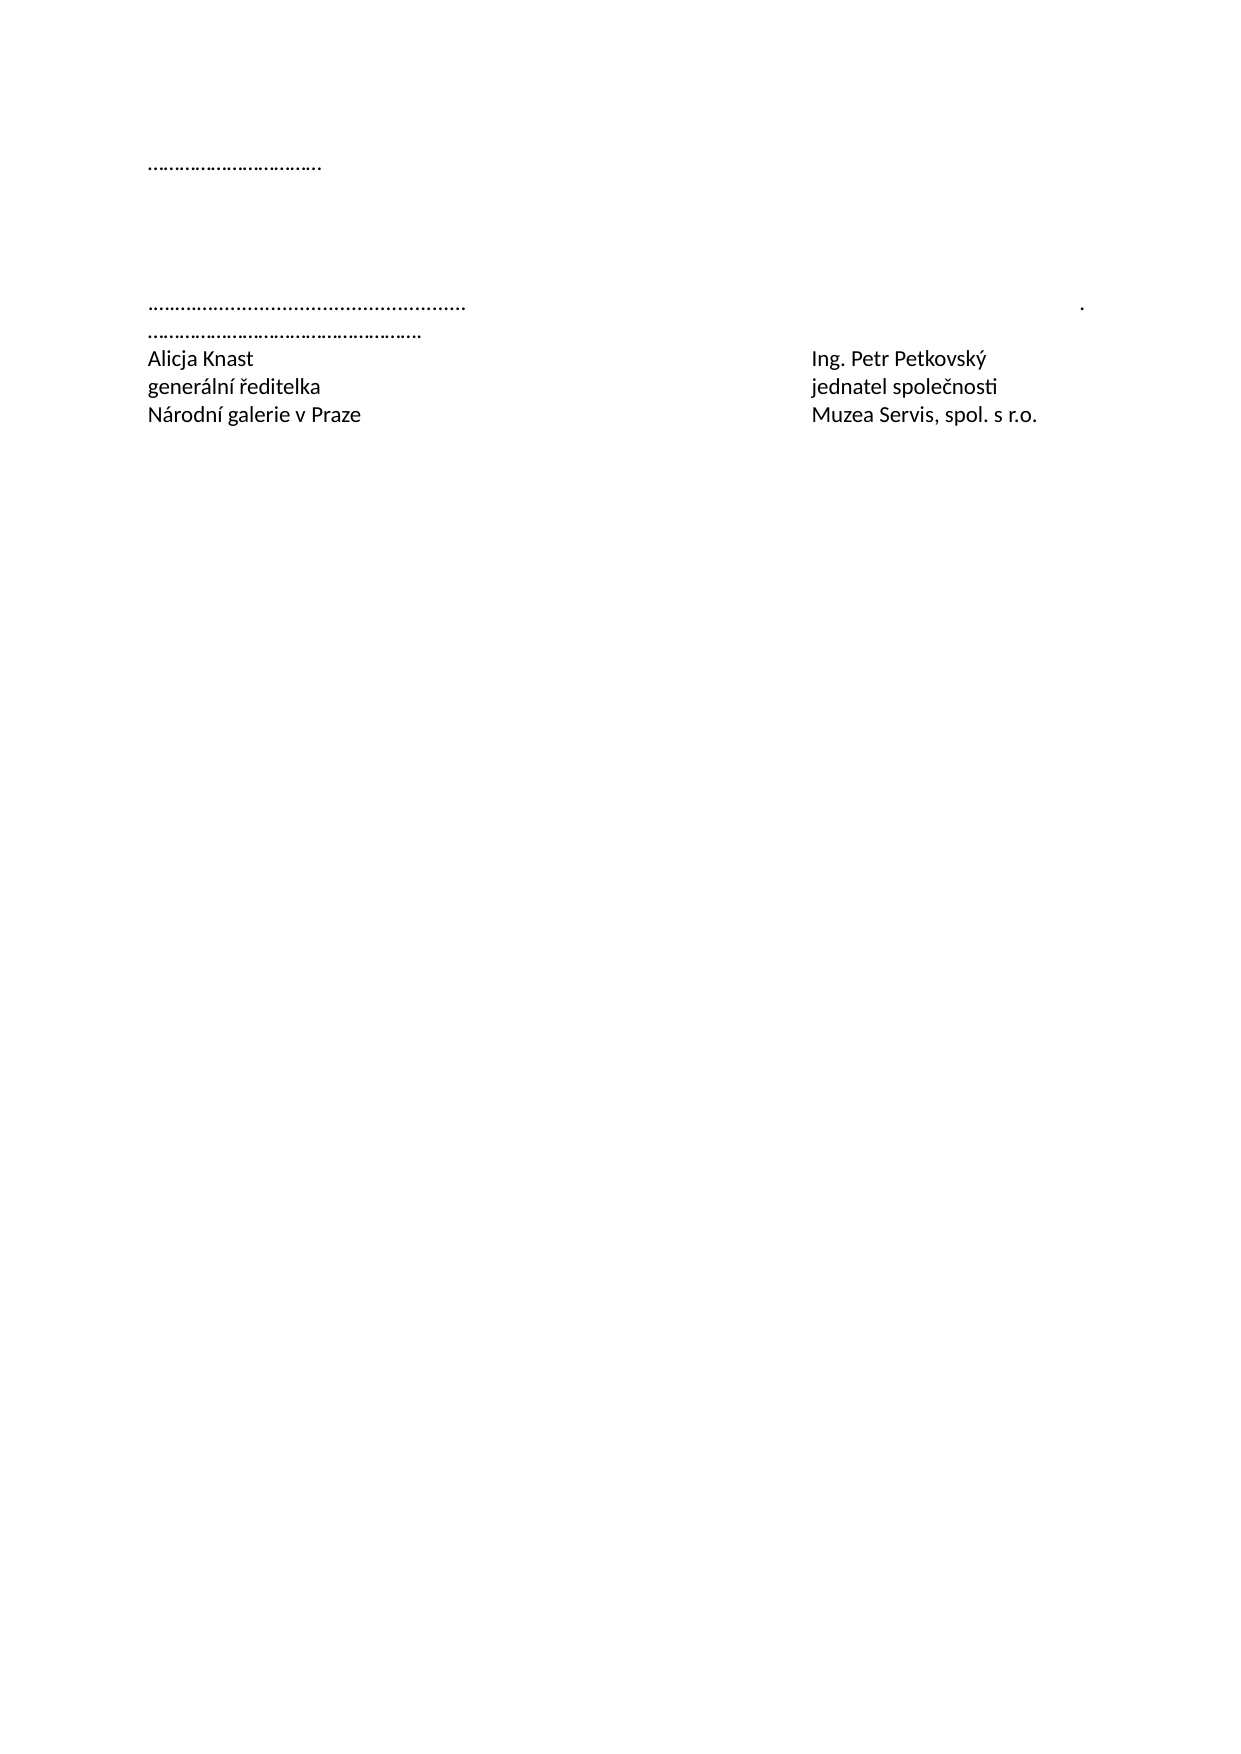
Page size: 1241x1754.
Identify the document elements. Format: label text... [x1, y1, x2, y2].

text generální ředitelka jednatel společnosti [148, 372, 1093, 400]
text .….….…............................................ .……………………………………………. [148, 288, 1093, 344]
text Alicja Knast Ing. Petr Petkovský [148, 344, 1093, 372]
text Národní galerie v Praze Muzea Servis, spol. s r.o. [148, 400, 1093, 428]
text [148, 148, 1093, 176]
